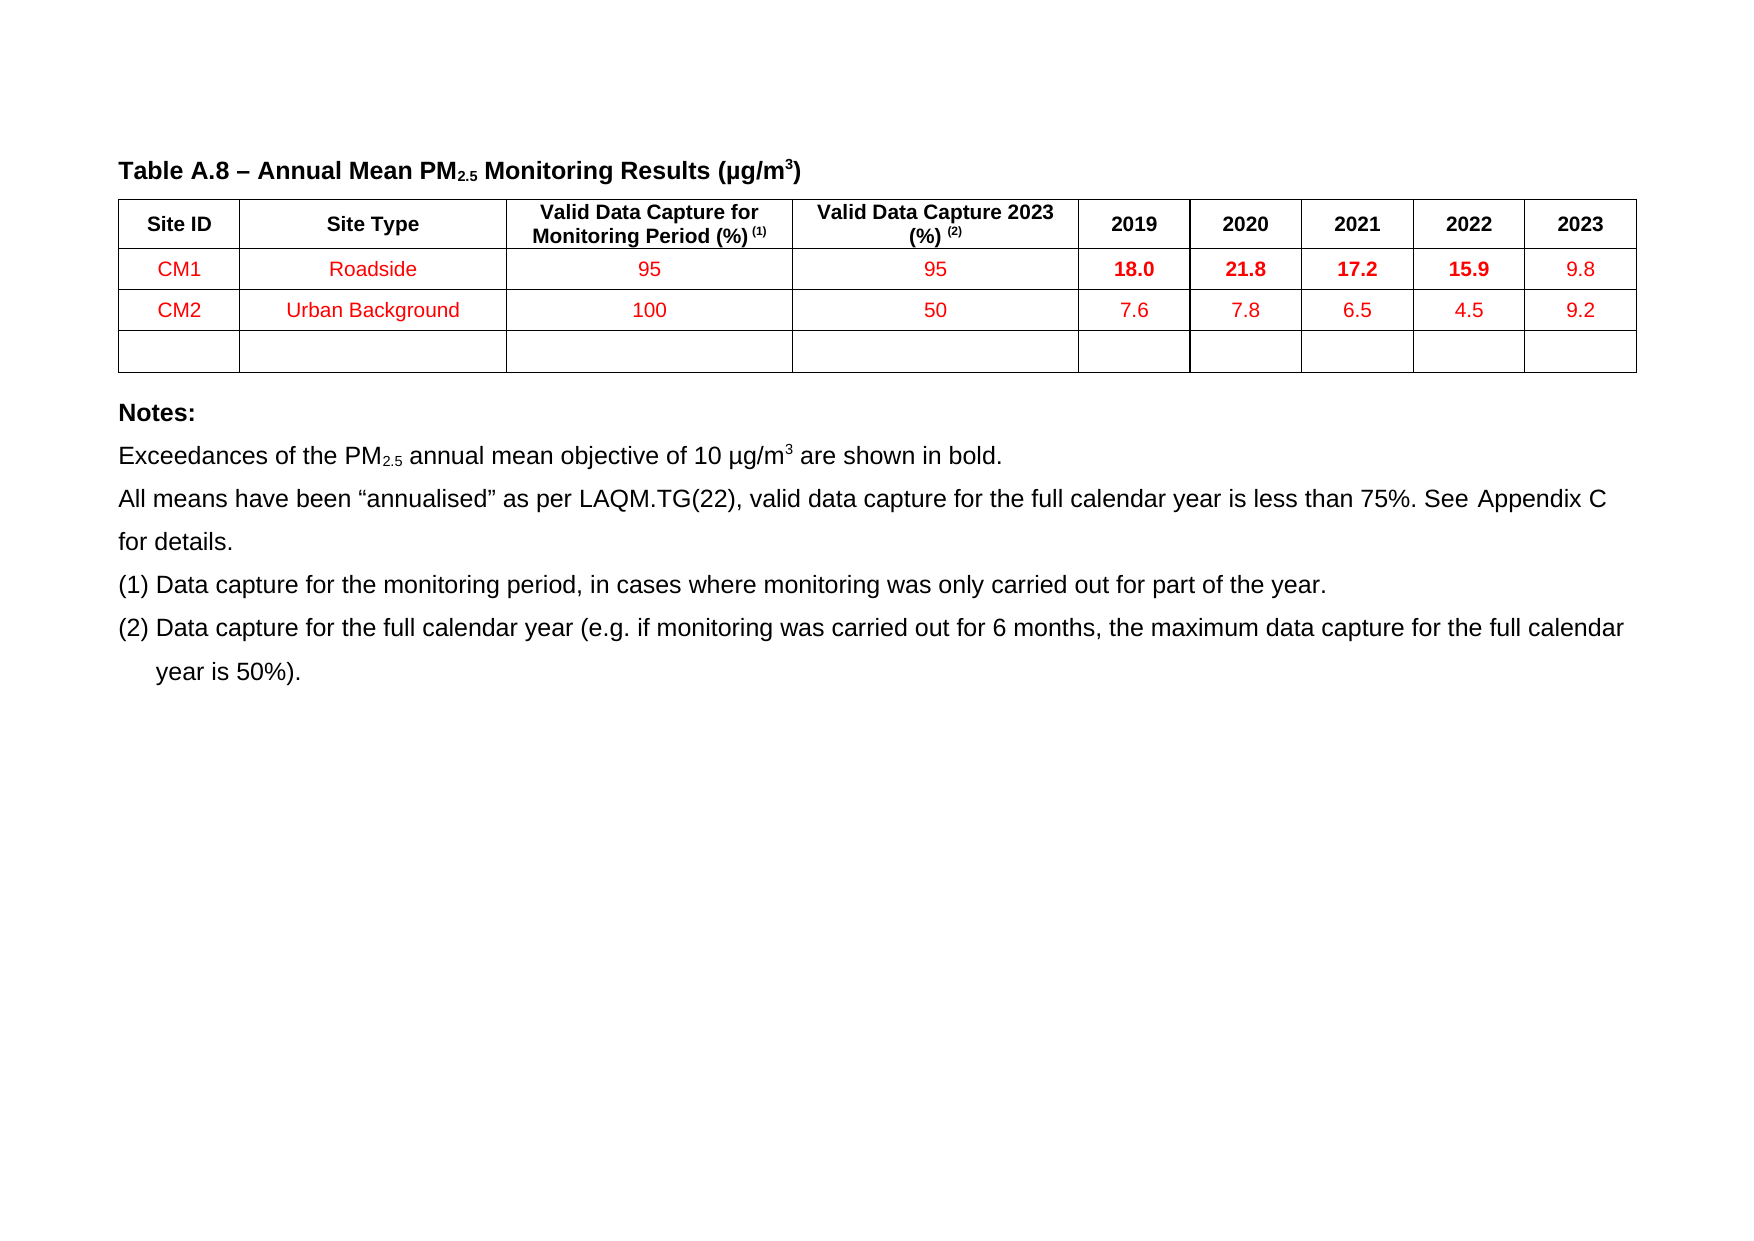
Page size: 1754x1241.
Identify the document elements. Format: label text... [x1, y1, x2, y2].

table_cell CM2 [119, 290, 239, 330]
list Data capture for the monitoring period, in cases where monitoring was only carried out for part of the year. [118, 570, 1636, 599]
text Exceedances of the PM2.5 annual mean objective of 10 µg/m3 are shown in bold. [118, 441, 1636, 470]
table_header Valid Data Capture for Monitoring Period (%) (1) [507, 200, 792, 248]
table_header 2023 [1525, 200, 1636, 248]
table_header Site Type [240, 200, 506, 248]
table_cell [1525, 331, 1636, 372]
table_cell [119, 331, 239, 372]
table_cell Roadside [240, 249, 506, 289]
table_header 2020 [1191, 200, 1301, 248]
table_cell [1414, 331, 1524, 372]
text Table A.8 – Annual Mean PM2.5 Monitoring Results (µg/m3) [118, 156, 1636, 184]
table_cell [1191, 331, 1301, 372]
table_header 2021 [1302, 200, 1413, 248]
table_cell 4.5 [1414, 290, 1524, 330]
table_cell 17.2 [1302, 249, 1413, 289]
text All means have been “annualised” as per LAQM.TG(22), valid data capture for the full calendar year is less than 75%. See Appendix C for details. [118, 484, 1636, 556]
table_cell 18.0 [1079, 249, 1189, 289]
table_cell 15.9 [1414, 249, 1524, 289]
table_cell 95 [793, 249, 1078, 289]
table_cell [793, 331, 1078, 372]
table_cell [240, 331, 506, 372]
table_cell 21.8 [1191, 249, 1301, 289]
table_cell [1079, 331, 1189, 372]
table_cell 9.8 [1525, 249, 1636, 289]
table_cell [1302, 331, 1413, 372]
table_cell Urban Background [240, 290, 506, 330]
table_cell 7.8 [1191, 290, 1301, 330]
table_header Valid Data Capture 2023 (%) (2) [793, 200, 1078, 248]
table_cell 7.6 [1079, 290, 1189, 330]
text Notes: [118, 398, 1636, 427]
table_header 2022 [1414, 200, 1524, 248]
table_cell 95 [507, 249, 792, 289]
table_cell CM1 [119, 249, 239, 289]
table_cell 50 [793, 290, 1078, 330]
list Data capture for the full calendar year (e.g. if monitoring was carried out for 6 months, the maximum data capture for the full calendar year is 50%). [118, 613, 1636, 685]
table_header 2019 [1079, 200, 1189, 248]
table_cell [507, 331, 792, 372]
table_header Site ID [119, 200, 239, 248]
table_cell 6.5 [1302, 290, 1413, 330]
table_cell 9.2 [1525, 290, 1636, 330]
table_cell 100 [507, 290, 792, 330]
